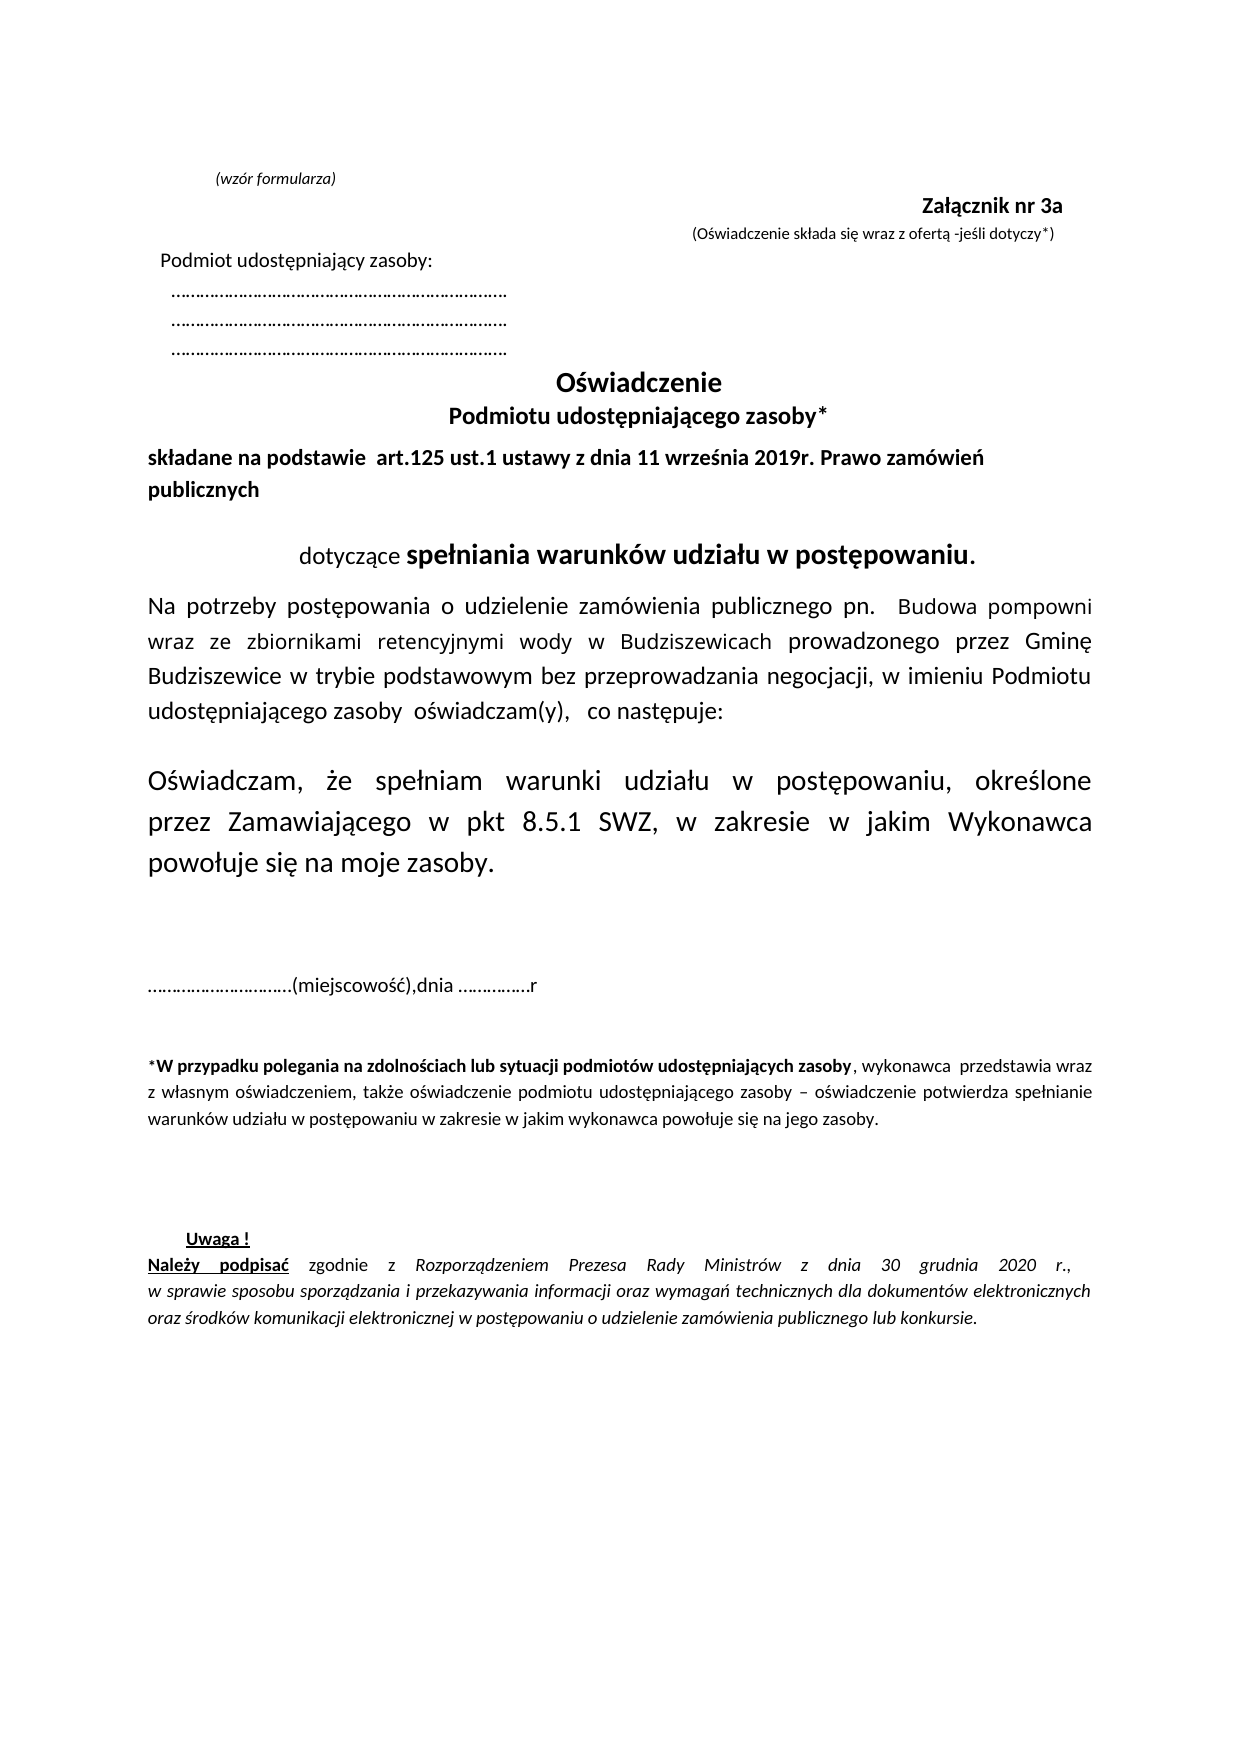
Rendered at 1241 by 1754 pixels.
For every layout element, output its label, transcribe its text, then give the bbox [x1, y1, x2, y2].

text (wzór formularza) [185, 168, 1093, 188]
text ……………………………………………………………. [148, 306, 1093, 331]
text ……………………………………………………………. [148, 335, 1093, 361]
text Podmiotu udostępniającego zasoby* [185, 400, 1093, 430]
text …………………………(miejscowość),dnia ……………r [148, 973, 1093, 998]
text Na potrzeby postępowania o udzielenie zamówienia publicznego pn. Budowa pompowni wraz ze zbiornikami retencyjnymi wody w Budziszewicach prowadzonego przez Gminę Budziszewice w trybie podstawowym bez przeprowadzania negocjacji, w imieniu Podmiotu udostępniającego zasoby oświadczam(y), co następuje: [148, 590, 1093, 725]
text Oświadczam, że spełniam warunki udziału w postępowaniu, określone przez Zamawiającego w pkt 8.5.1 SWZ, w zakresie w jakim Wykonawca powołuje się na moje zasoby. [148, 762, 1093, 879]
text *W przypadku polegania na zdolnościach lub sytuacji podmiotów udostępniających zasoby, wykonawca przedstawia wraz z własnym oświadczeniem, także oświadczenie podmiotu udostępniającego zasoby – oświadczenie potwierdza spełnianie warunków udziału w postępowaniu w zakresie w jakim wykonawca powołuje się na jego zasoby. [148, 1054, 1093, 1130]
text (Oświadczenie składa się wraz z ofertą -jeśli dotyczy*) [160, 223, 1093, 244]
text Podmiot udostępniający zasoby: [160, 248, 1093, 273]
text Załącznik nr 3a [160, 191, 1093, 219]
text Uwaga ! [148, 1227, 1093, 1250]
text ……………………………………………………………. [148, 277, 1093, 302]
text Oświadczenie [185, 364, 1093, 400]
text dotyczące spełniania warunków udziału w postępowaniu. [185, 536, 1093, 572]
text składane na podstawie art.125 ust.1 ustawy z dnia 11 września 2019r. Prawo zamówień publicznych [148, 443, 1093, 503]
text Należy podpisać zgodnie z Rozporządzeniem Prezesa Rady Ministrów z dnia 30 grudnia 2020 r., w sprawie sposobu sporządzania i przekazywania informacji oraz wymagań technicznych dla dokumentów elektronicznych oraz środków komunikacji elektronicznej w postępowaniu o udzielenie zamówienia publicznego lub konkursie. [148, 1253, 1093, 1329]
